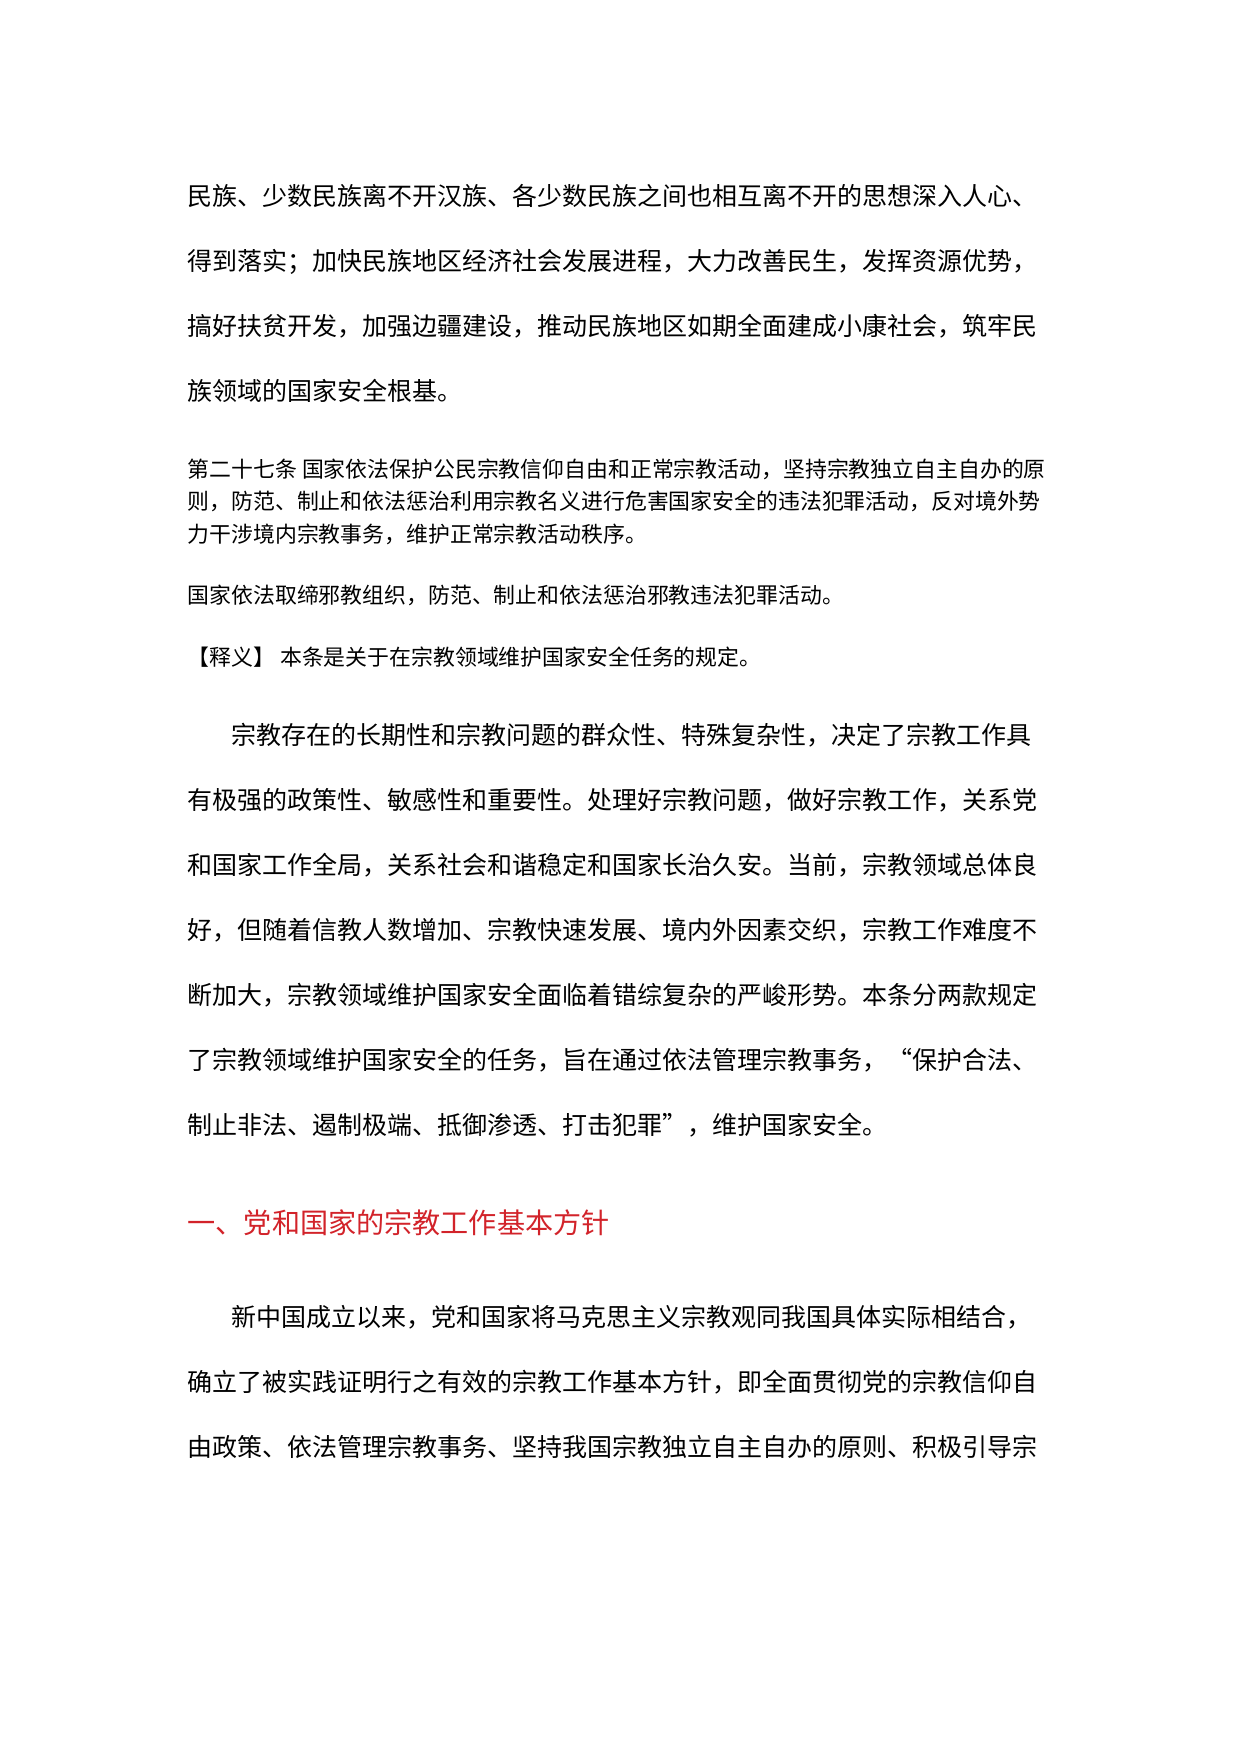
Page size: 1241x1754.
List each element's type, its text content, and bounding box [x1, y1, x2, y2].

text 宗教存在的长期性和宗教问题的群众性、特殊复杂性，决定了宗教工作具有极强的政策性、敏感性和重要性。处理好宗教问题，做好宗教工作，关系党和国家工作全局，关系社会和谐稳定和国家长治久安。当前，宗教领域总体良好，但随着信教人数增加、宗教快速发展、境内外因素交织，宗教工作难度不断加大，宗教领域维护国家安全面临着错综复杂的严峻形势。本条分两款规定了宗教领域维护国家安全的任务，旨在通过依法管理宗教事务，“保护合法、制止非法、遏制极端、抵御渗透、打击犯罪”，维护国家安全。 [187, 701, 1053, 1156]
text 【释义】 本条是关于在宗教领域维护国家安全任务的规定。 [187, 639, 1053, 672]
text 第二十七条 国家依法保护公民宗教信仰自由和正常宗教活动，坚持宗教独立自主自办的原则，防范、制止和依法惩治利用宗教名义进行危害国家安全的违法犯罪活动，反对境外势力干涉境内宗教事务，维护正常宗教活动秩序。 [187, 451, 1053, 549]
title 一、党和国家的宗教工作基本方针 [187, 1189, 1053, 1254]
text 国家依法取缔邪教组织，防范、制止和依法惩治邪教违法犯罪活动。 [187, 578, 1053, 610]
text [187, 1283, 1053, 1478]
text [187, 162, 1053, 422]
